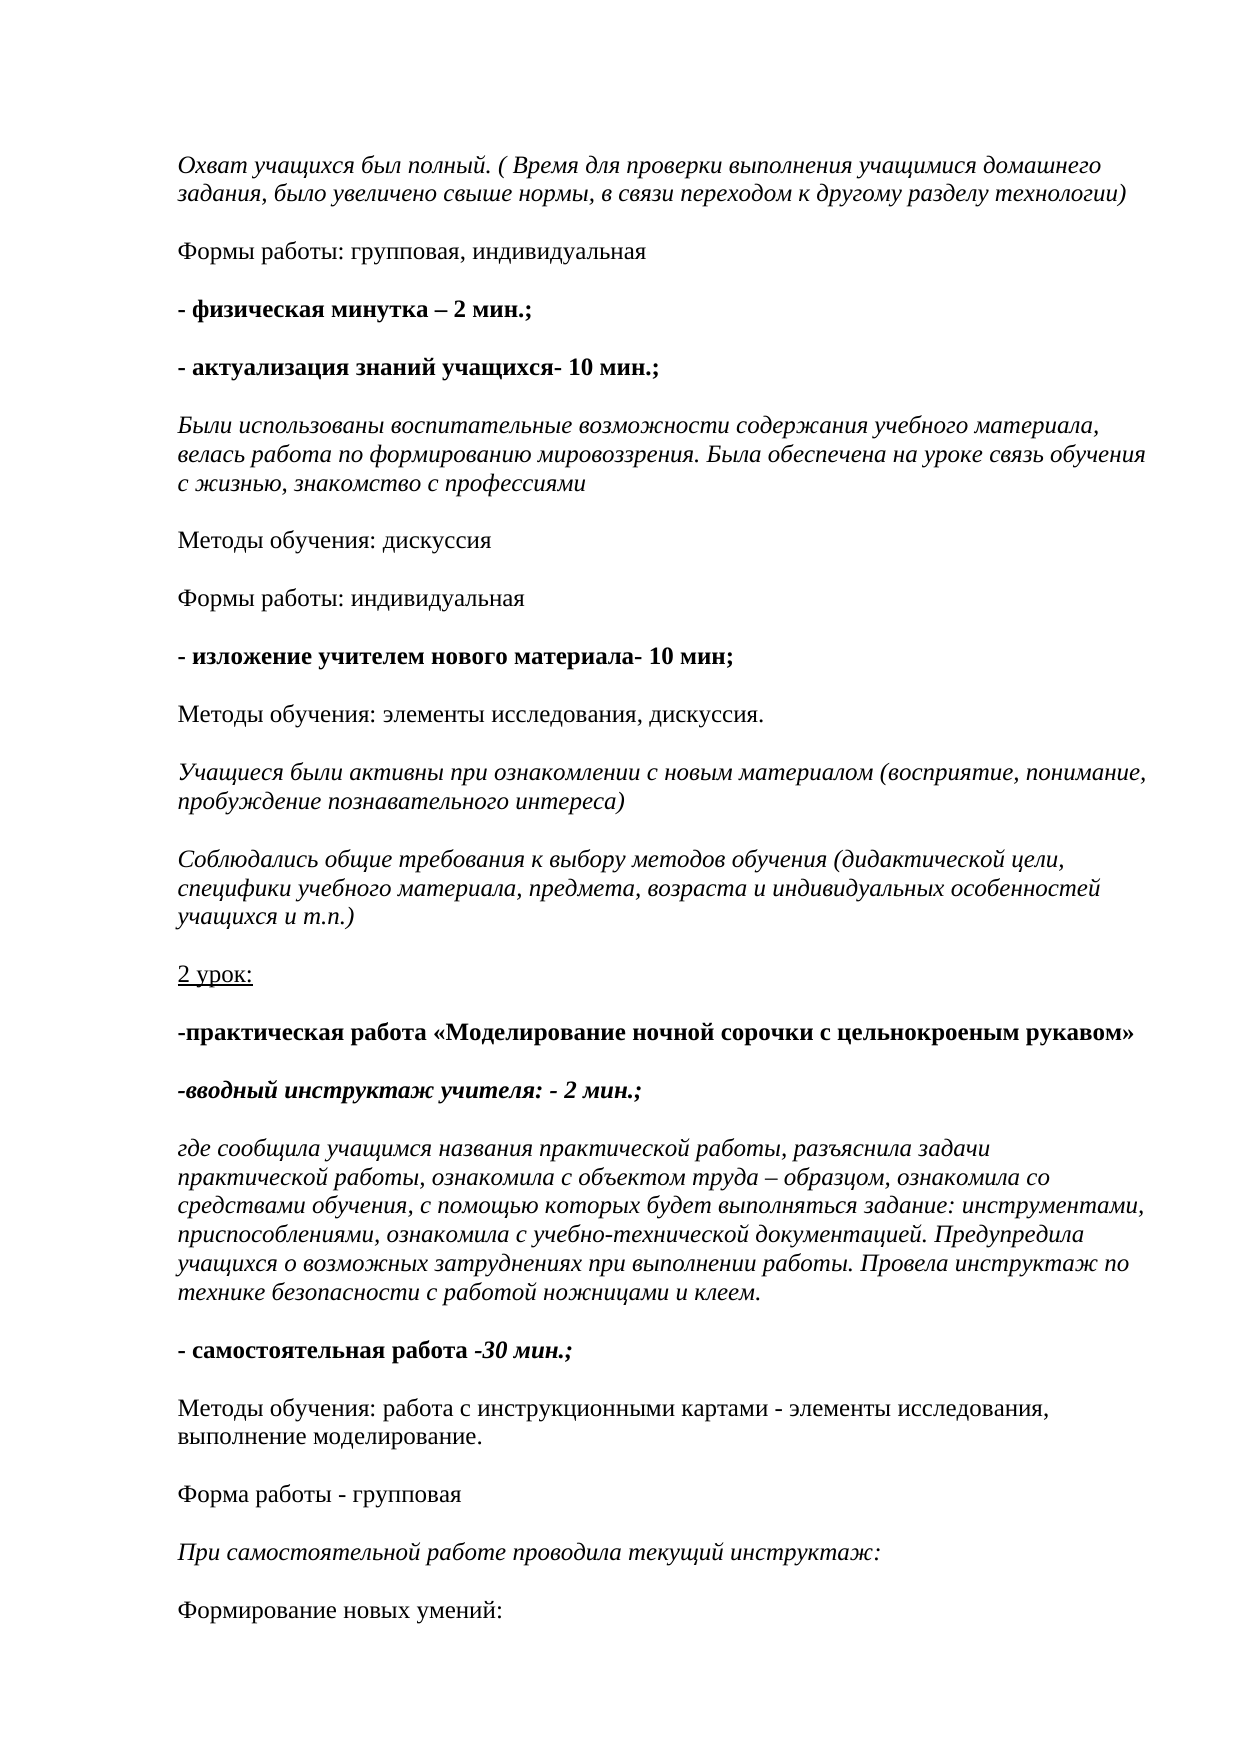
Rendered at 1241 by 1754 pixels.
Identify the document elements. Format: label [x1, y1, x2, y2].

table_cell [175, 118, 1149, 1626]
